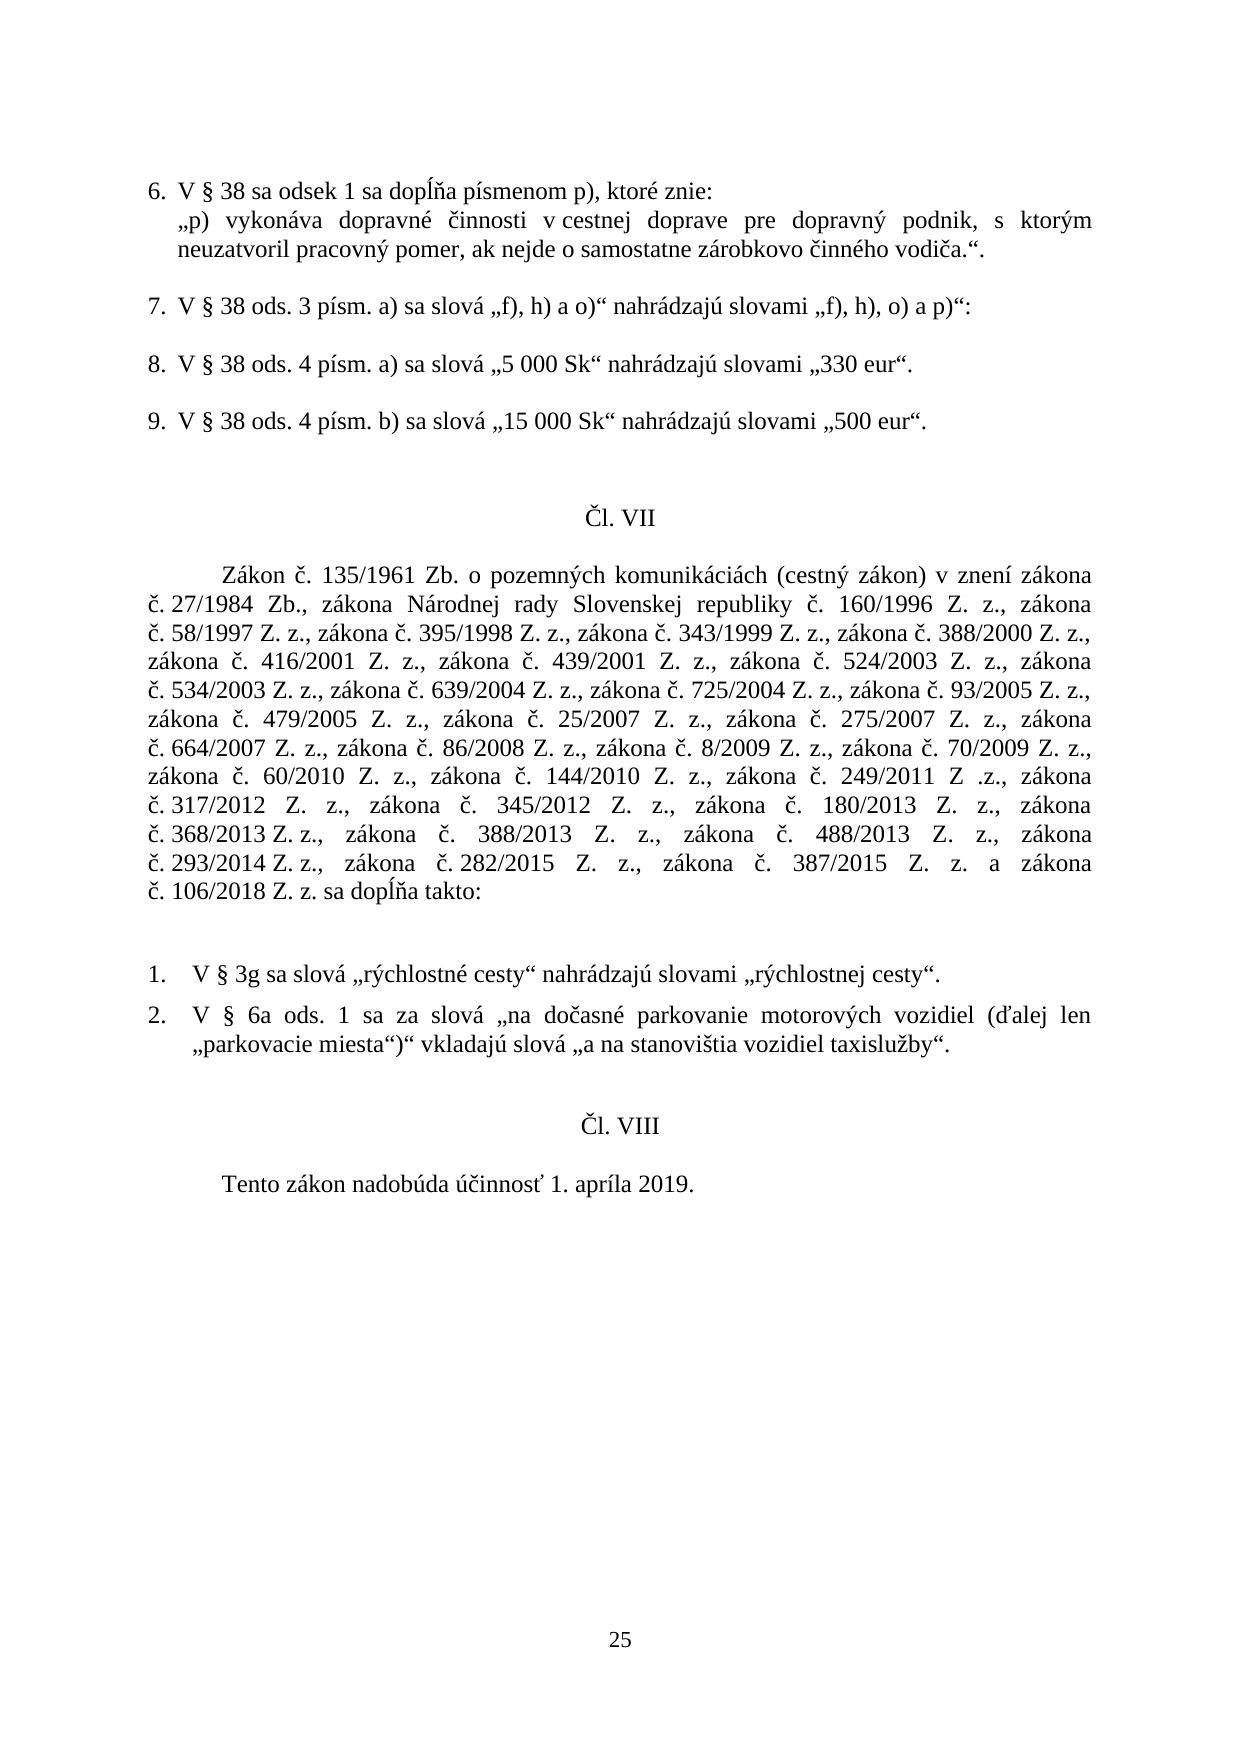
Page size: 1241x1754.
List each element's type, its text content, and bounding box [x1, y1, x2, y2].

list V § 38 ods. 4 písm. b) sa slová „15 000 Sk“ nahrádzajú slovami „500 eur“. [148, 406, 1093, 435]
text Čl. VII [148, 503, 1093, 531]
text Zákon č. 135/1961 Zb. o pozemných komunikáciách (cestný zákon) v znení zákona č. 27/1984 Zb., zákona Národnej rady Slovenskej republiky č. 160/1996 Z. z., zákona č. 58/1997 Z. z., zákona č. 395/1998 Z. z., zákona č. 343/1999 Z. z., zákona č. 388/2000 Z. z., zákona č. 416/2001 Z. z., zákona č. 439/2001 Z. z., zákona č. 524/2003 Z. z., zákona č. 534/2003 Z. z., zákona č. 639/2004 Z. z., zákona č. 725/2004 Z. z., zákona č. 93/2005 Z. z., zákona č. 479/2005 Z. z., zákona č. 25/2007 Z. z., zákona č. 275/2007 Z. z., zákona č. 664/2007 Z. z., zákona č. 86/2008 Z. z., zákona č. 8/2009 Z. z., zákona č. 70/2009 Z. z., zákona č. 60/2010 Z. z., zákona č. 144/2010 Z. z., zákona č. 249/2011 Z .z., zákona č. 317/2012 Z. z., zákona č. 345/2012 Z. z., zákona č. 180/2013 Z. z., zákona č. 368/2013 Z. z., zákona č. 388/2013 Z. z., zákona č. 488/2013 Z. z., zákona č. 293/2014 Z. z., zákona č. 282/2015 Z. z., zákona č. 387/2015 Z. z. a zákona č. 106/2018 Z. z. sa dopĺňa takto: [148, 560, 1093, 905]
list „p) vykonáva dopravné činnosti v cestnej doprave pre dopravný podnik, s ktorým neuzatvoril pracovný pomer, ak nejde o samostatne zárobkovo činného vodiča.“. [177, 205, 1093, 263]
text Tento zákon nadobúda účinnosť 1. apríla 2019. [148, 1169, 1093, 1198]
list V § 3g sa slová „rýchlostné cesty“ nahrádzajú slovami „rýchlostnej cesty“. [148, 959, 1093, 988]
list V § 38 sa odsek 1 sa dopĺňa písmenom p), ktoré znie: [148, 176, 1093, 205]
text Čl. VIII [148, 1111, 1093, 1140]
list V § 6a ods. 1 sa za slová „na dočasné parkovanie motorových vozidiel (ďalej len „parkovacie miesta“)“ vkladajú slová „a na stanovištia vozidiel taxislužby“. [148, 1000, 1093, 1058]
list V § 38 ods. 3 písm. a) sa slová „f), h) a o)“ nahrádzajú slovami „f), h), o) a p)“: [148, 291, 1093, 320]
list V § 38 ods. 4 písm. a) sa slová „5 000 Sk“ nahrádzajú slovami „330 eur“. [148, 349, 1093, 378]
